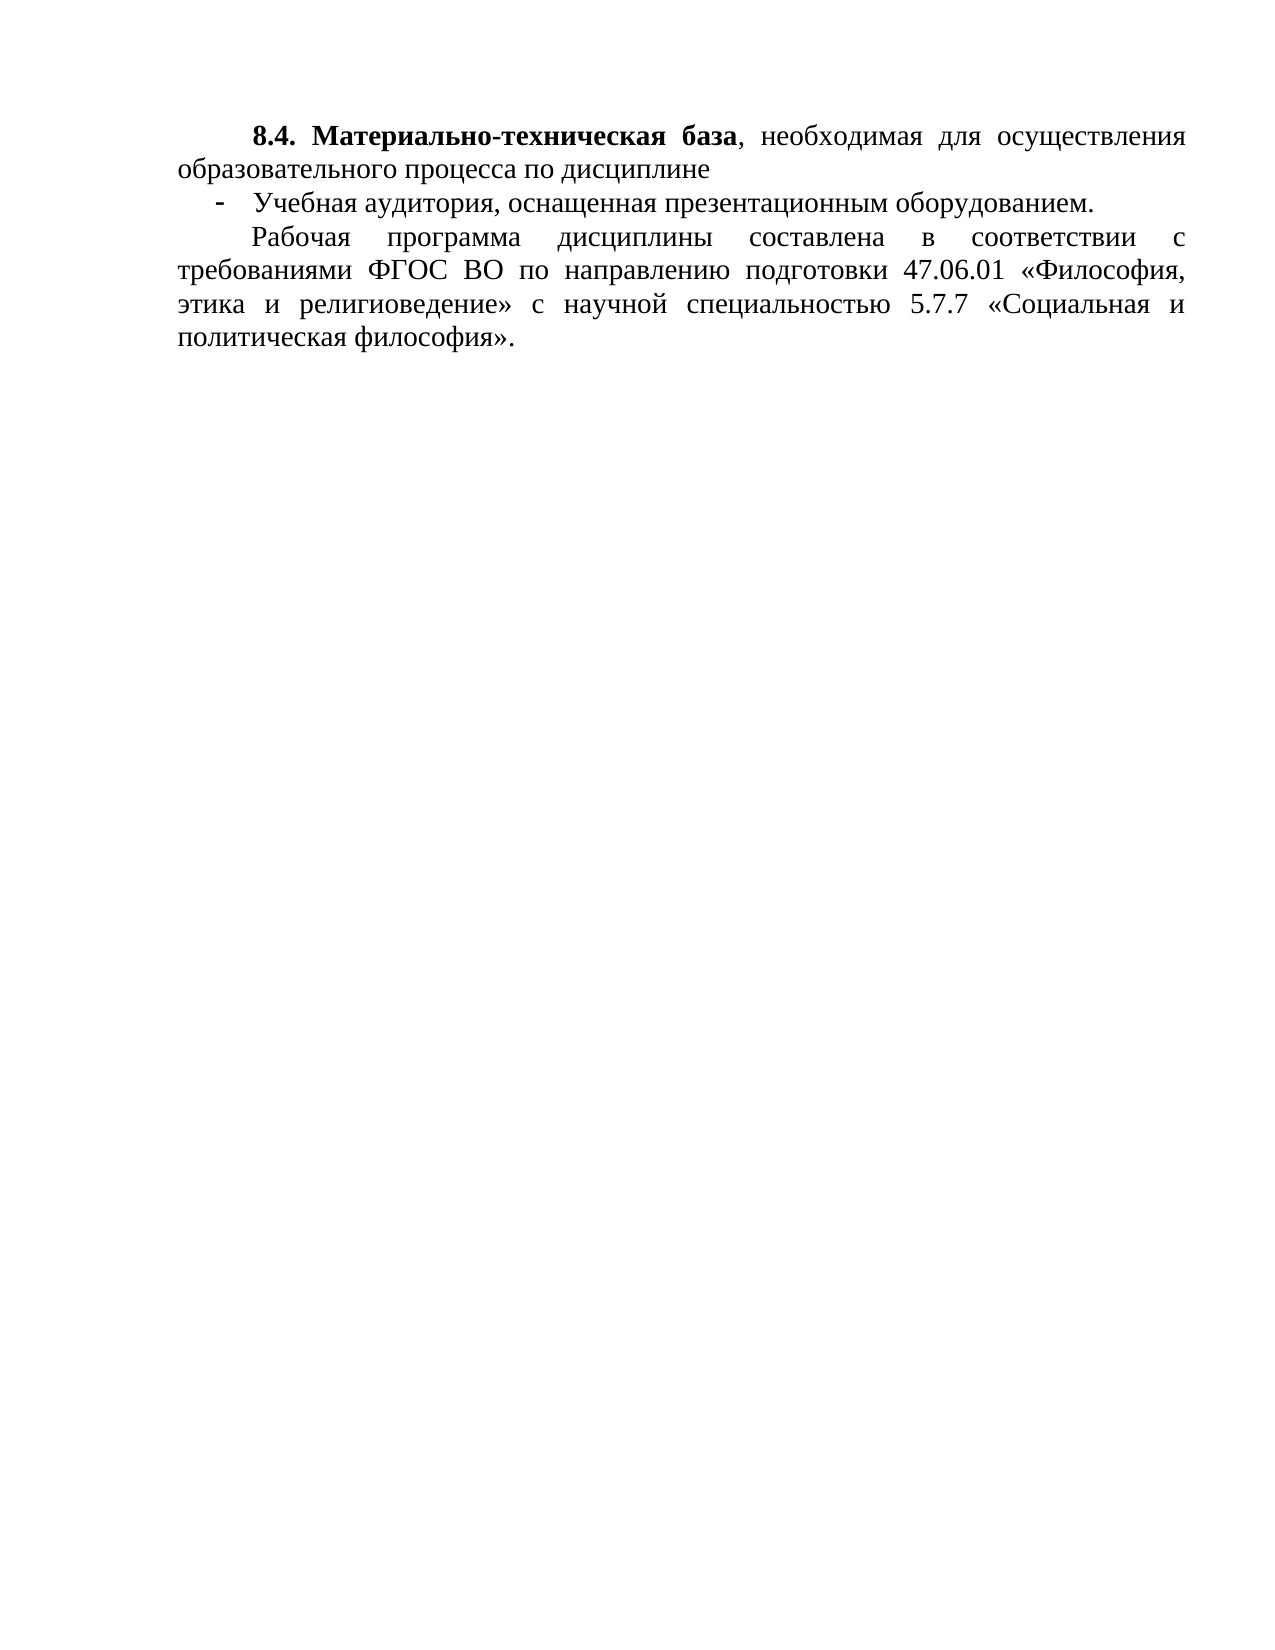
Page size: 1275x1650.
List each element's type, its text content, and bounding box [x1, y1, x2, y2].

list Учебная аудитория, оснащенная презентационным оборудованием. [215, 185, 1186, 219]
text Рабочая программа дисциплины составлена в соответствии с требованиями ФГОС ВО по направлению подготовки 47.06.01 «Философия, этика и религиоведение» с научной специальностью 5.7.7 «Социальная и политическая философия». [177, 219, 1186, 353]
text 8.4. Материально-техническая база, необходимая для осуществления образовательного процесса по дисциплине [177, 118, 1186, 185]
